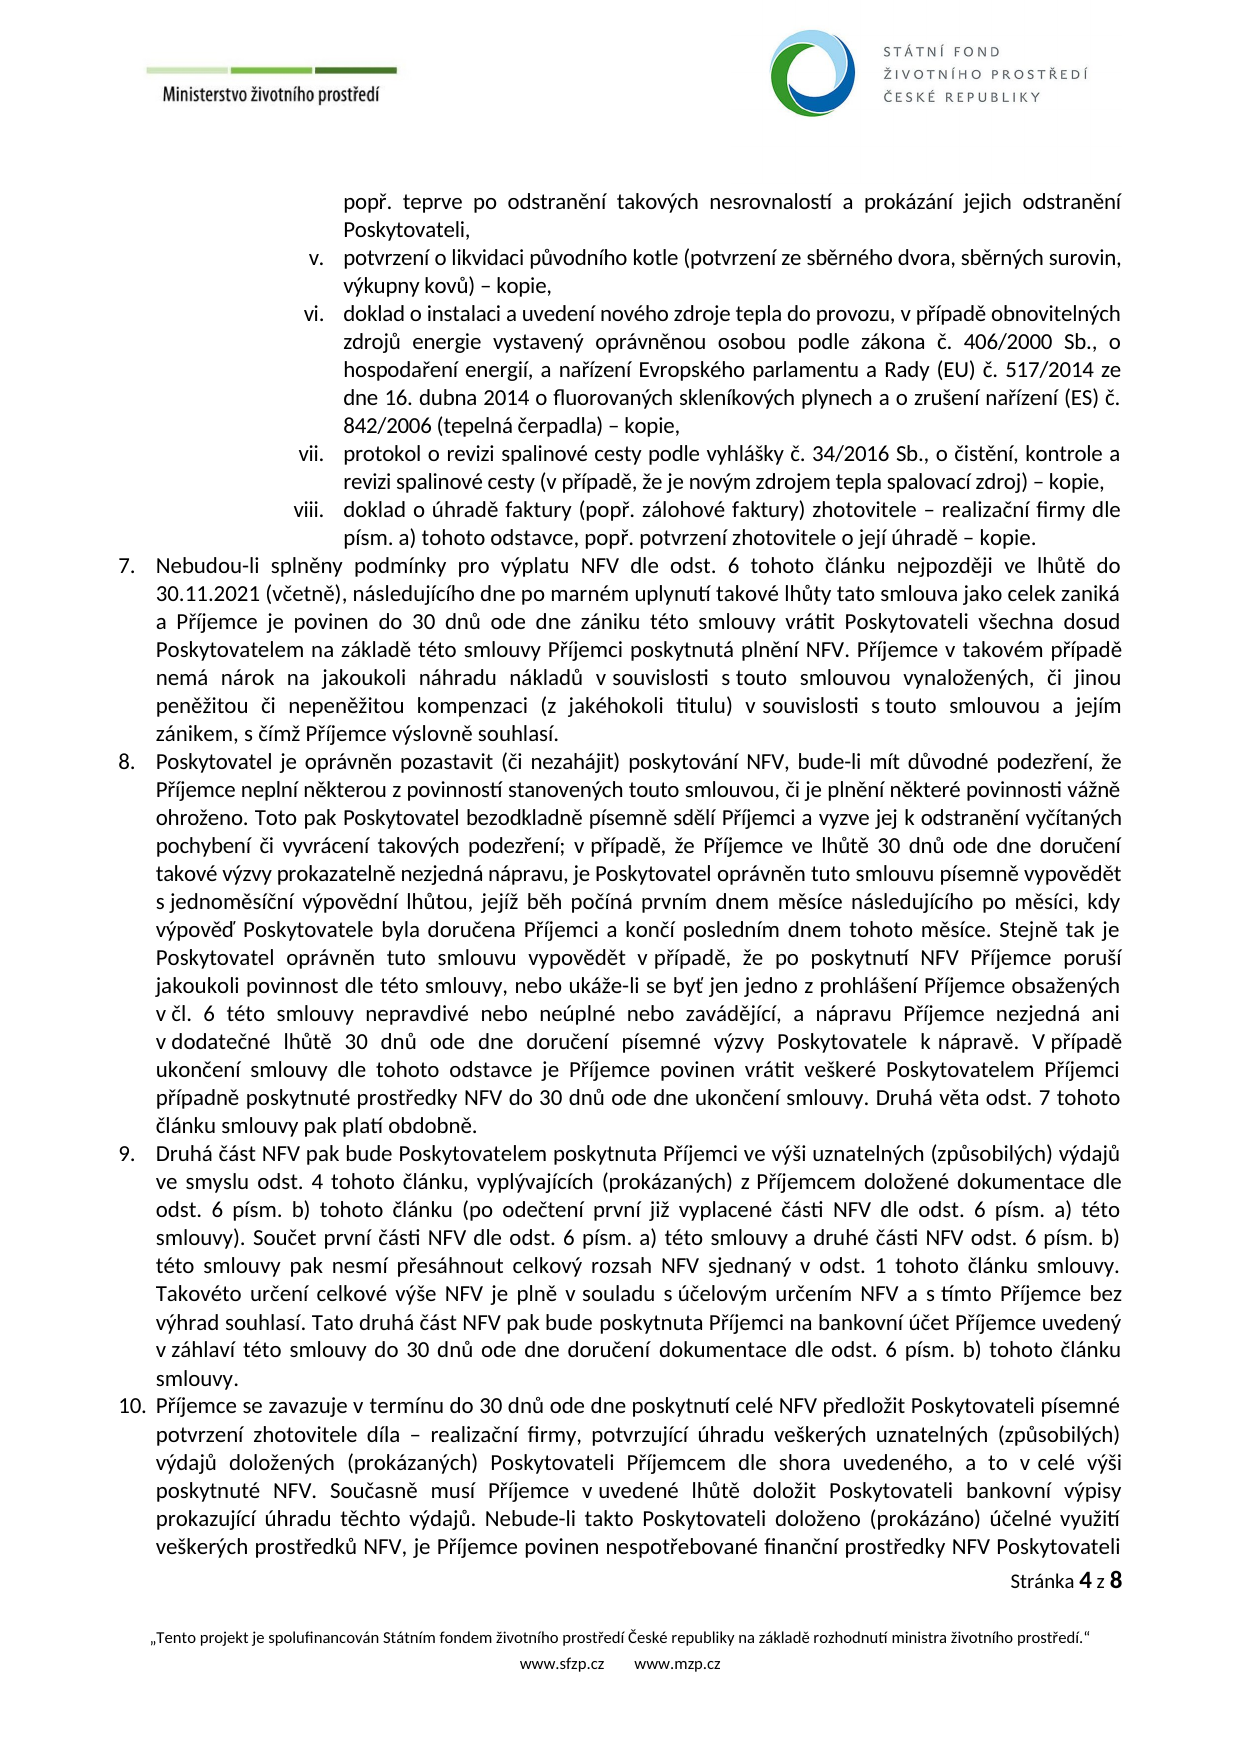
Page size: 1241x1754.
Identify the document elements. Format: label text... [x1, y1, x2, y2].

list Druhá část NFV pak bude Poskytovatelem poskytnuta Příjemci ve výši uznatelných (způsobilých) výdajů ve smyslu odst. 4 tohoto článku, vyplývajících (prokázaných) z Příjemcem doložené dokumentace dle odst. 6 písm. b) tohoto článku (po odečtení první již vyplacené části NFV dle odst. 6 písm. a) této smlouvy). Součet první části NFV dle odst. 6 písm. a) této smlouvy a druhé části NFV odst. 6 písm. b) této smlouvy pak nesmí přesáhnout celkový rozsah NFV sjednaný v odst. 1 tohoto článku smlouvy. Takovéto určení celkové výše NFV je plně v souladu s účelovým určením NFV a s tímto Příjemce bez výhrad souhlasí. Tato druhá část NFV pak bude poskytnuta Příjemci na bankovní účet Příjemce uvedený v záhlaví této smlouvy do 30 dnů ode dne doručení dokumentace dle odst. 6 písm. b) tohoto článku smlouvy. [118, 1139, 1122, 1392]
picture [730, 0, 1123, 184]
list potvrzení o likvidaci původního kotle (potvrzení ze sběrného dvora, sběrných surovin, výkupny kovů) – kopie, [324, 243, 1122, 299]
list Poskytovatel je oprávněn pozastavit (či nezahájit) poskytování NFV, bude-li mít důvodné podezření, že Příjemce neplní některou z povinností stanovených touto smlouvou, či je plnění některé povinnosti vážně ohroženo. Toto pak Poskytovatel bezodkladně písemně sdělí Příjemci a vyzve jej k odstranění vyčítaných pochybení či vyvrácení takových podezření; v případě, že Příjemce ve lhůtě 30 dnů ode dne doručení takové výzvy prokazatelně nezjedná nápravu, je Poskytovatel oprávněn tuto smlouvu písemně vypovědět s jednoměsíční výpovědní lhůtou, jejíž běh počíná prvním dnem měsíce následujícího po měsíci, kdy výpověď Poskytovatele byla doručena Příjemci a končí posledním dnem tohoto měsíce. Stejně tak je Poskytovatel oprávněn tuto smlouvu vypovědět v případě, že po poskytnutí NFV Příjemce poruší jakoukoli povinnost dle této smlouvy, nebo ukáže-li se byť jen jedno z prohlášení Příjemce obsažených v čl. 6 této smlouvy nepravdivé nebo neúplné nebo zavádějící, a nápravu Příjemce nezjedná ani v dodatečné lhůtě 30 dnů ode dne doručení písemné výzvy Poskytovatele k nápravě. V případě ukončení smlouvy dle tohoto odstavce je Příjemce povinen vrátit veškeré Poskytovatelem Příjemci případně poskytnuté prostředky NFV do 30 dnů ode dne ukončení smlouvy. Druhá věta odst. 7 tohoto článku smlouvy pak platí obdobně. [118, 747, 1122, 1139]
picture [118, 0, 437, 215]
list Nebudou-li splněny podmínky pro výplatu NFV dle odst. 6 tohoto článku nejpozději ve lhůtě do 30.11.2021 (včetně), následujícího dne po marném uplynutí takové lhůty tato smlouva jako celek zaniká a Příjemce je povinen do 30 dnů ode dne zániku této smlouvy vrátit Poskytovateli všechna dosud Poskytovatelem na základě této smlouvy Příjemci poskytnutá plnění NFV. Příjemce v takovém případě nemá nárok na jakoukoli náhradu nákladů v souvislosti s touto smlouvou vynaložených, či jinou peněžitou či nepeněžitou kompenzaci (z jakéhokoli titulu) v souvislosti s touto smlouvou a jejím zánikem, s čímž Příjemce výslovně souhlasí. [118, 551, 1122, 747]
list doklad o úhradě faktury (popř. zálohové faktury) zhotovitele – realizační firmy dle písm. a) tohoto odstavce, popř. potvrzení zhotovitele o její úhradě – kopie. [324, 495, 1122, 551]
list protokol o revizi spalinové cesty podle vyhlášky č. 34/2016 Sb., o čistění, kontrole a revizi spalinové cesty (v případě, že je novým zdrojem tepla spalovací zdroj) – kopie, [324, 439, 1122, 495]
list doklad o instalaci a uvedení nového zdroje tepla do provozu, v případě obnovitelných zdrojů energie vystavený oprávněnou osobou podle zákona č. 406/2000 Sb., o hospodaření energií, a nařízení Evropského parlamentu a Rady (EU) č. 517/2014 ze dne 16. dubna 2014 o fluorovaných skleníkových plynech a o zrušení nařízení (ES) č. 842/2006 (tepelná čerpadla) – kopie, [324, 299, 1122, 439]
